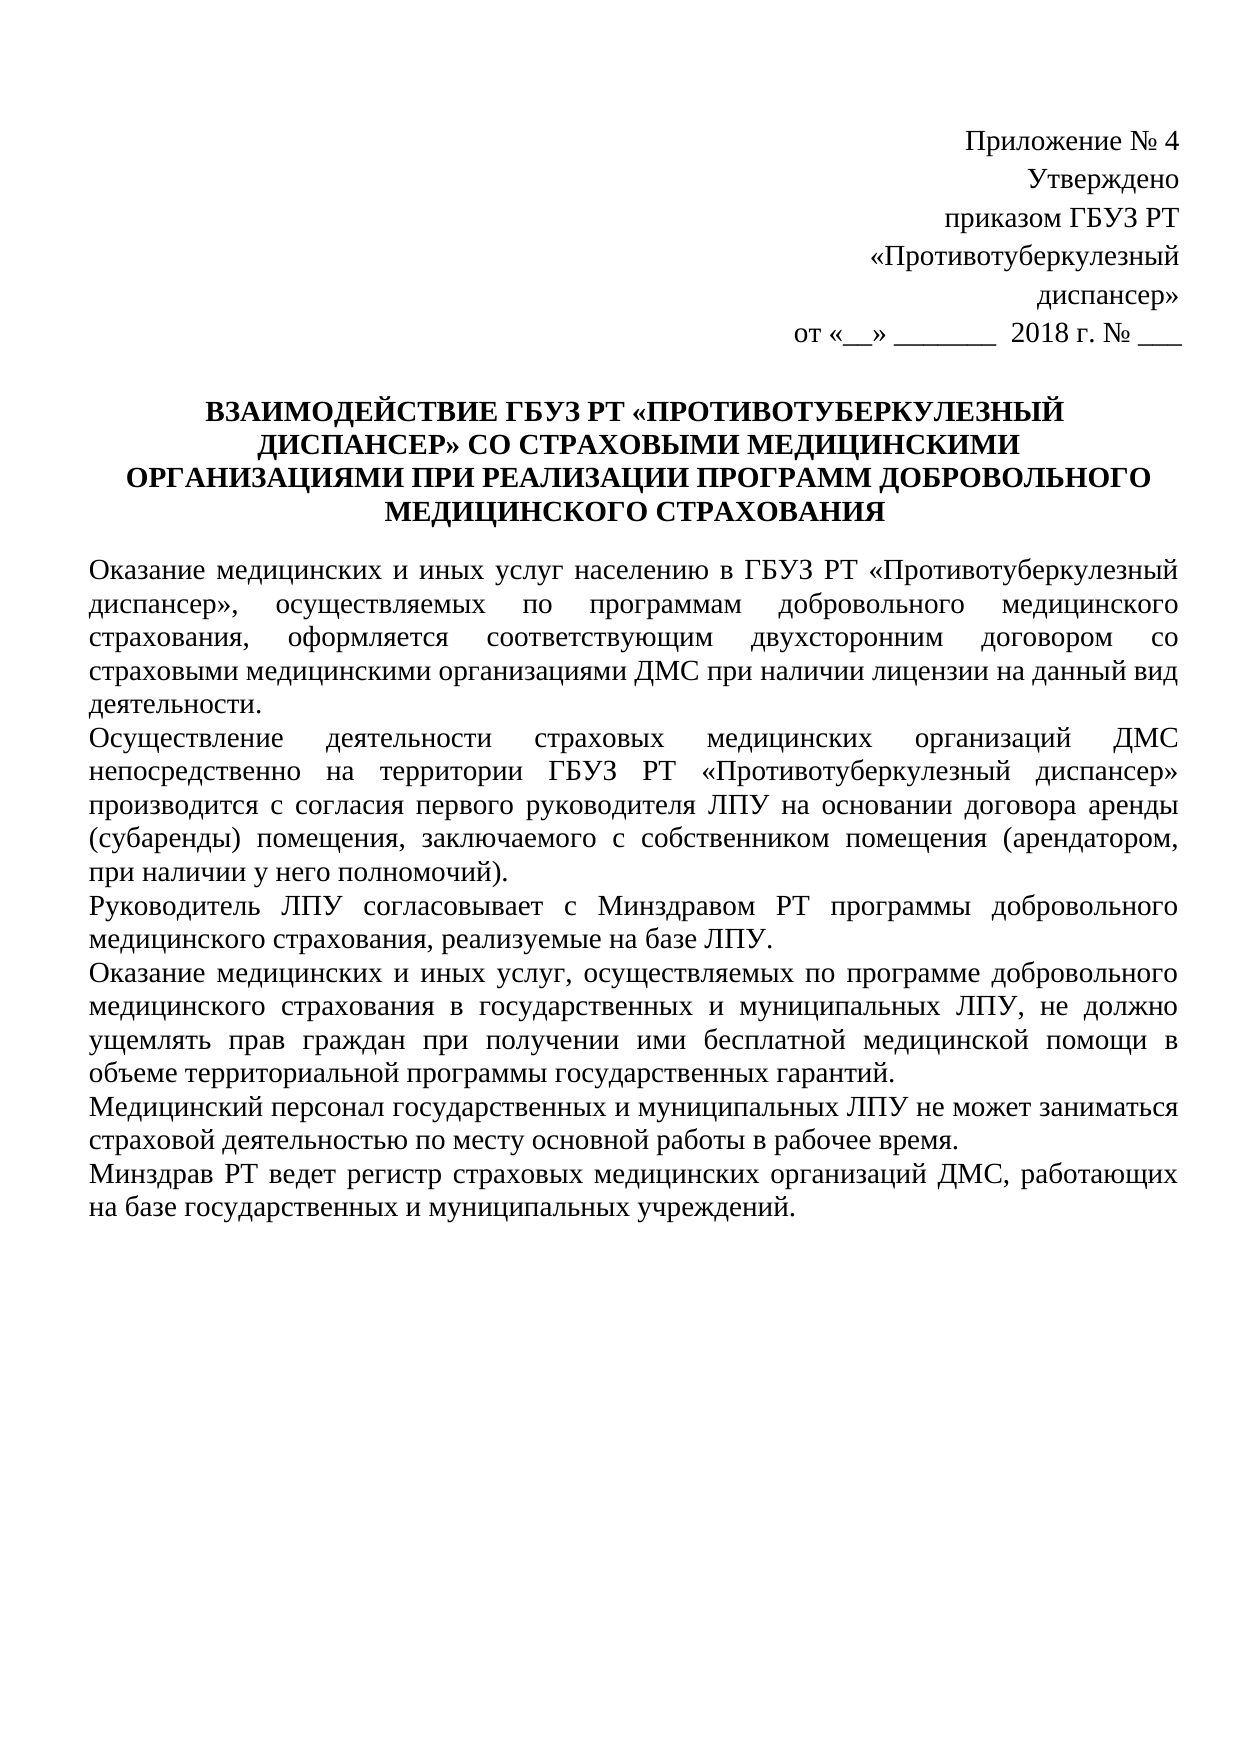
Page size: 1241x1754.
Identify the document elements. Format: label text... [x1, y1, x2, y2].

text ДИСПАНСЕР» СО СТРАХОВЫМИ МЕДИЦИНСКИМИ [89, 428, 1181, 461]
text Руководитель ЛПУ согласовывает с Минздравом РТ программы добровольного медицинского страхования, реализуемые на базе ЛПУ. [89, 888, 1179, 955]
text диспансер» [668, 277, 1179, 310]
text Медицинский персонал государственных и муниципальных ЛПУ не может заниматься страховой деятельностью по месту основной работы в рабочее время. [89, 1089, 1179, 1157]
text Приложение № 4 Утверждено [668, 123, 1179, 195]
text ОРГАНИЗАЦИЯМИ ПРИ РЕАЛИЗАЦИИ ПРОГРАММ ДОБРОВОЛЬНОГО [89, 461, 1181, 494]
text МЕДИЦИНСКОГО СТРАХОВАНИЯ [89, 494, 1181, 528]
text Минздрав РТ ведет регистр страховых медицинских организаций ДМС, работающих на базе государственных и муниципальных учреждений. [89, 1157, 1179, 1224]
text Осуществление деятельности страховых медицинских организаций ДМС непосредственно на территории ГБУЗ РТ «Противотуберкулезный диспансер» производится с согласия первого руководителя ЛПУ на основании договора аренды (субаренды) помещения, заключаемого с собственником помещения (арендатором, при наличии у него полномочий). [89, 721, 1179, 888]
text приказом ГБУЗ РТ «Противотуберкулезный [668, 200, 1179, 272]
text от «__» _______ 2018 г. № ___ [670, 315, 1181, 349]
text ВЗАИМОДЕЙСТВИЕ ГБУЗ РТ «ПРОТИВОТУБЕРКУЛЕЗНЫЙ [89, 395, 1181, 428]
text Оказание медицинских и иных услуг населению в ГБУЗ РТ «Противотуберкулезный диспансер», осуществляемых по программам добровольного медицинского страхования, оформляется соответствующим двухсторонним договором со страховыми медицинскими организациями ДМС при наличии лицензии на данный вид деятельности. [89, 553, 1179, 721]
text Оказание медицинских и иных услуг, осуществляемых по программе добровольного медицинского страхования в государственных и муниципальных ЛПУ, не должно ущемлять прав граждан при получении ими бесплатной медицинской помощи в объеме территориальной программы государственных гарантий. [89, 955, 1179, 1089]
